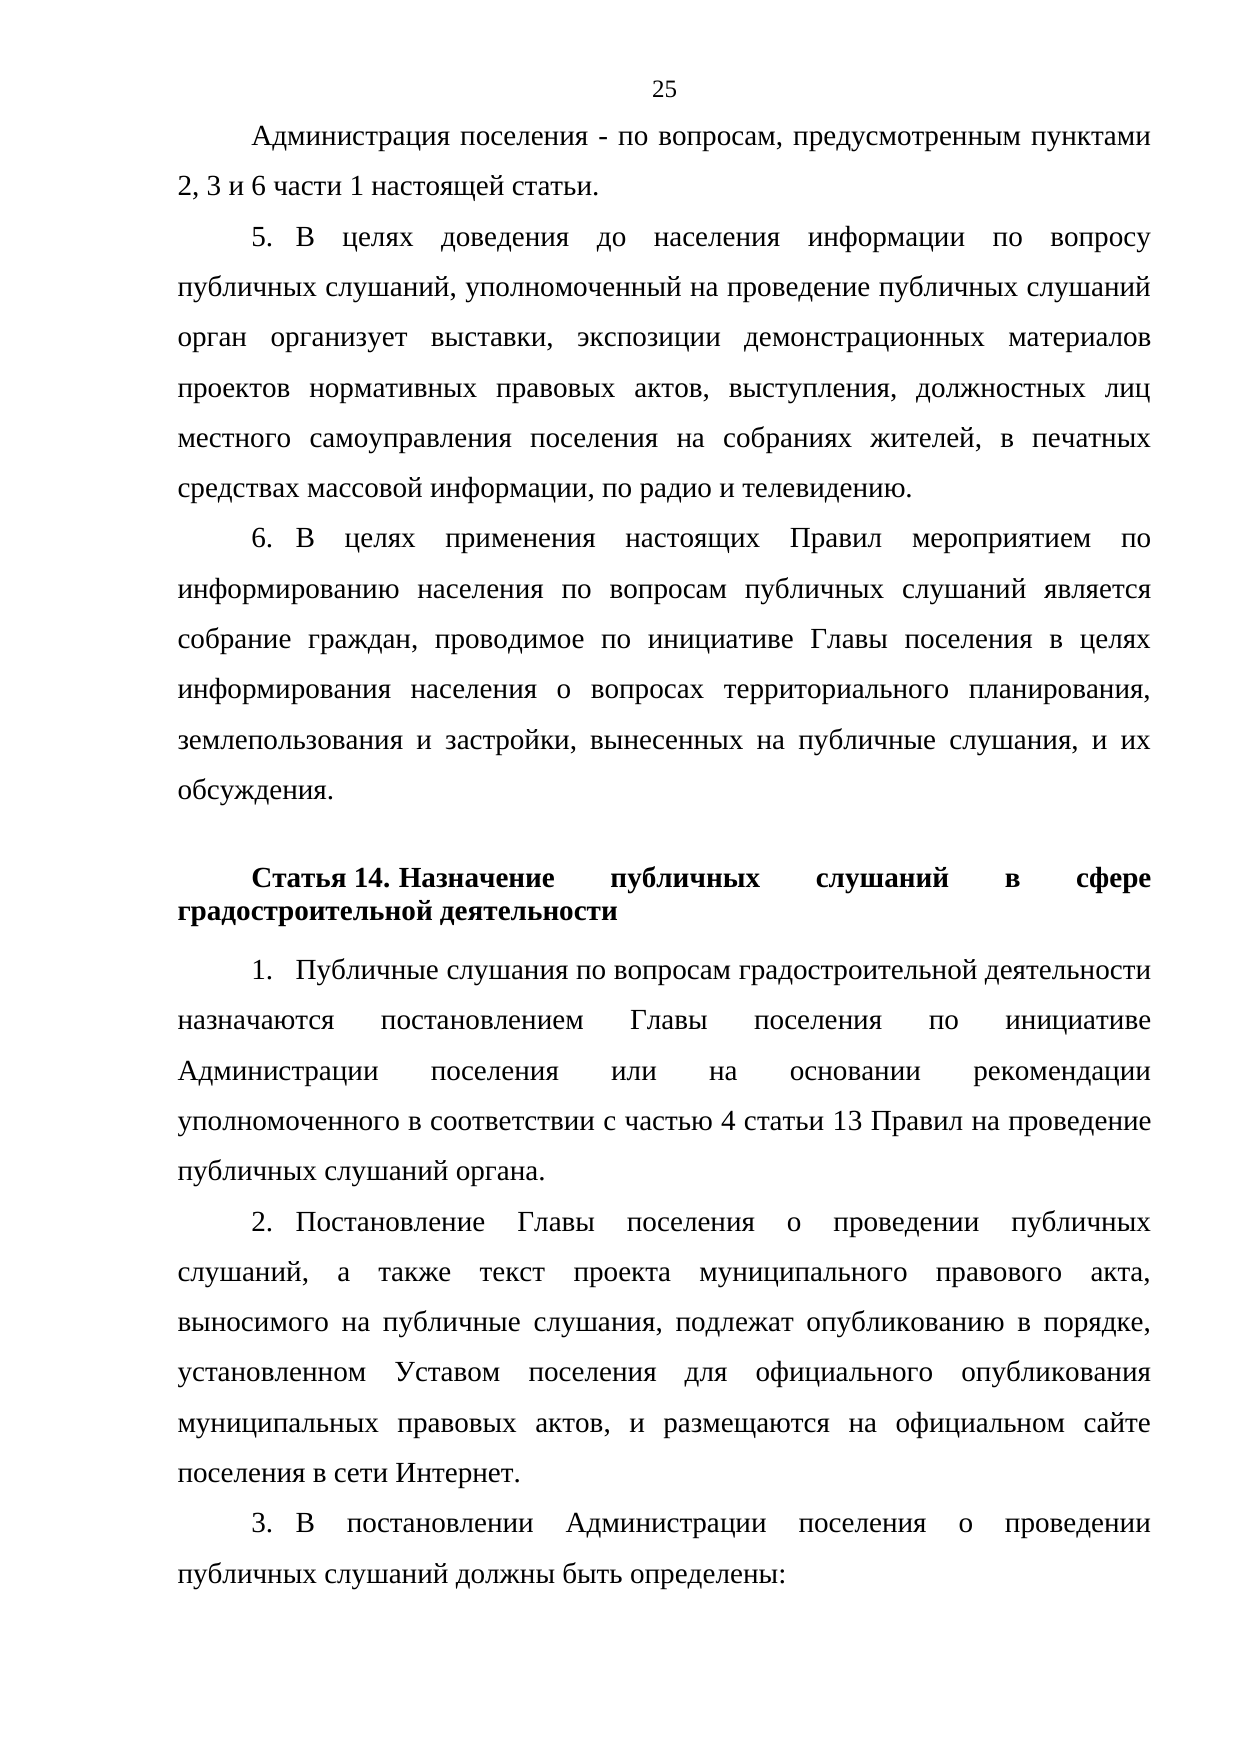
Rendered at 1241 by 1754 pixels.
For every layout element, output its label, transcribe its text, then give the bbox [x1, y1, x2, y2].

list В целях применения настоящих Правил мероприятием по информированию населения по вопросам публичных слушаний является собрание граждан, проводимое по инициативе Главы поселения в целях информирования населения о вопросах территориального планирования, землепользования и застройки, вынесенных на публичные слушания, и их обсуждения. [177, 521, 1152, 806]
list В целях доведения до населения информации по вопросу публичных слушаний, уполномоченный на проведение публичных слушаний орган организует выставки, экспозиции демонстрационных материалов проектов нормативных правовых актов, выступления, должностных лиц местного самоуправления поселения на собраниях жителей, в печатных средствах массовой информации, по радио и телевидению. [177, 219, 1152, 504]
list Администрация поселения - по вопросам, предусмотренным пунктами 2, 3 и 6 части 1 настоящей статьи. [177, 118, 1152, 202]
list В постановлении Администрации поселения о проведении публичных слушаний должны быть определены: [177, 1506, 1152, 1589]
list Назначение публичных слушаний в сфере градостроительной деятельности [177, 860, 1152, 927]
list Публичные слушания по вопросам градостроительной деятельности назначаются постановлением Главы поселения по инициативе Администрации поселения или на основании рекомендации уполномоченного в соответствии с частью 4 статьи 13 Правил на проведение публичных слушаний органа. [177, 952, 1152, 1187]
list Постановление Главы поселения о проведении публичных слушаний, а также текст проекта муниципального правового акта, выносимого на публичные слушания, подлежат опубликованию в порядке, установленном Уставом поселения для официального опубликования муниципальных правовых актов, и размещаются на официальном сайте поселения в сети Интернет. [177, 1204, 1152, 1489]
